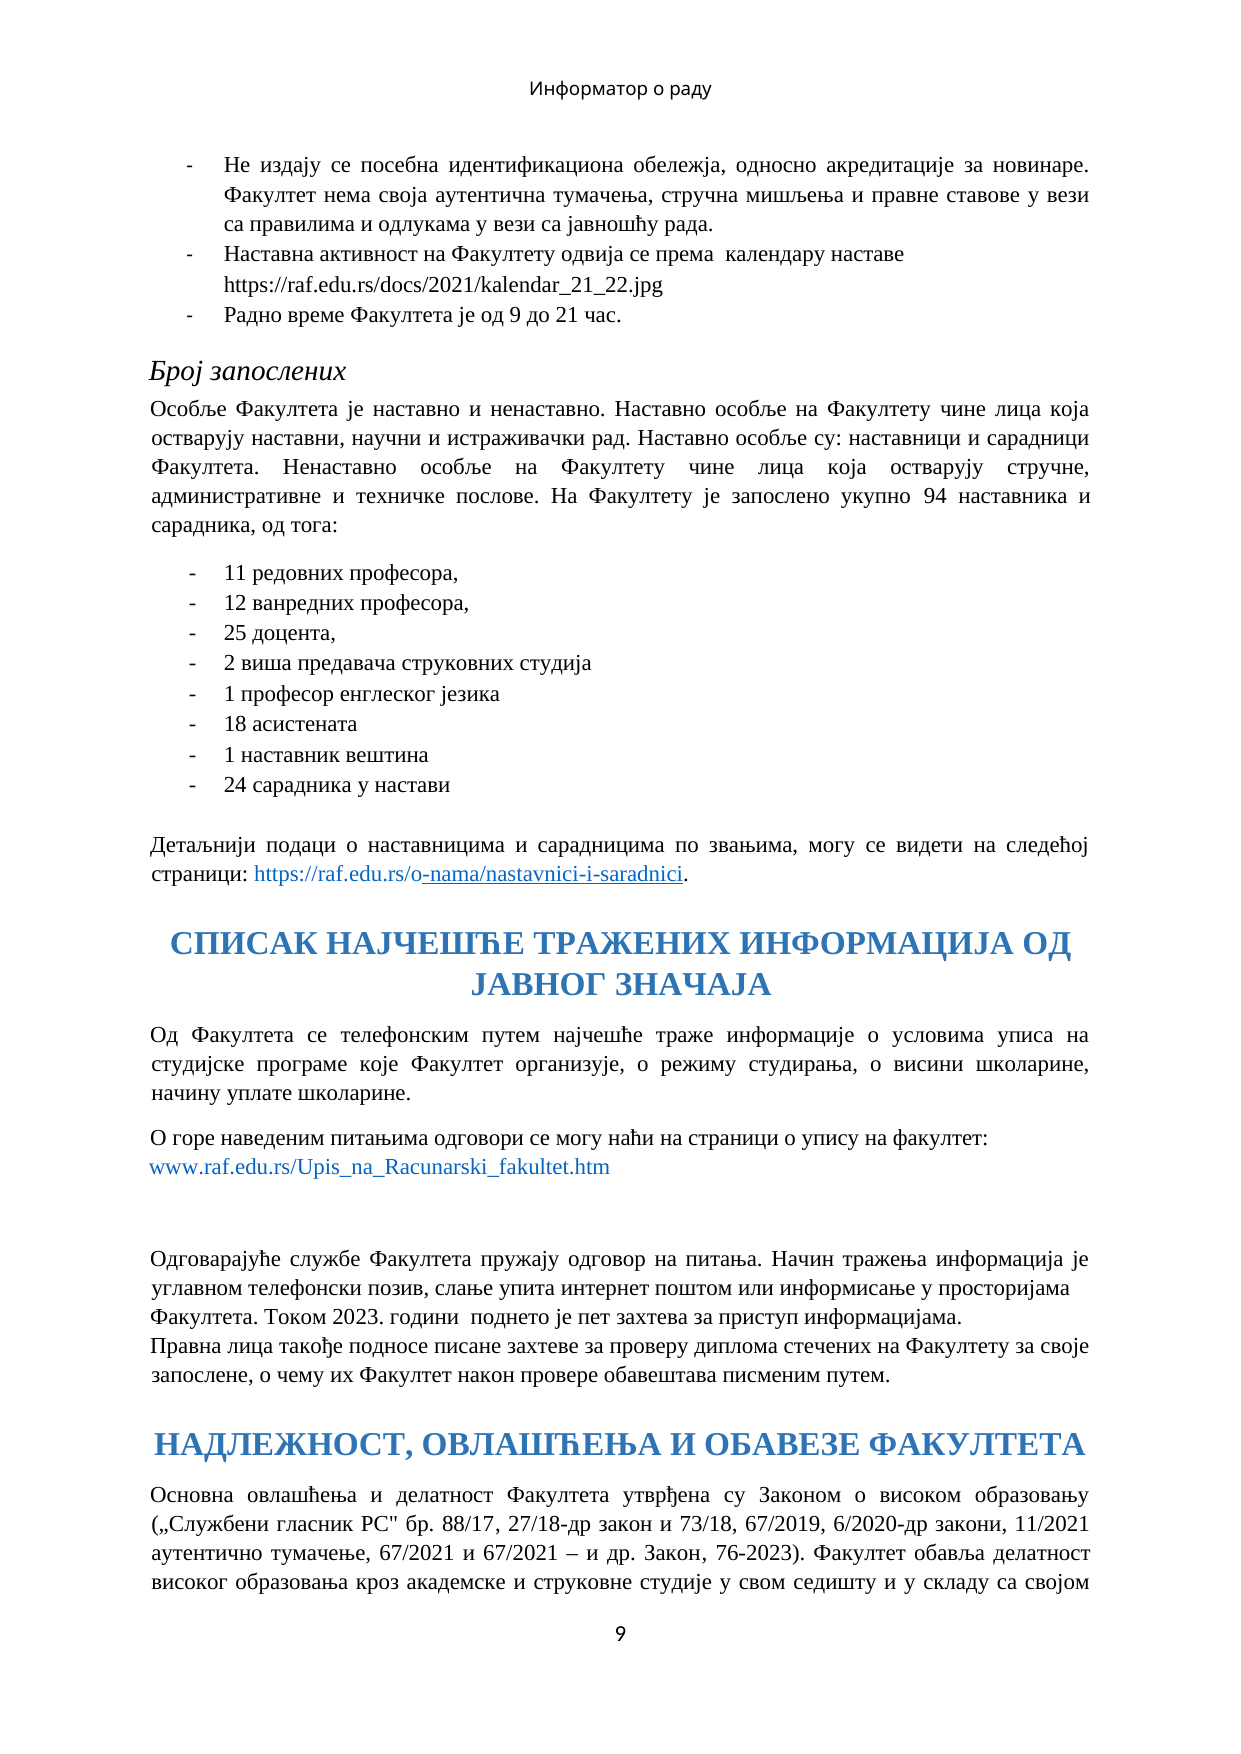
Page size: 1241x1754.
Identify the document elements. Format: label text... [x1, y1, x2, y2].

text Детаљнији подаци о наставницима и сарадницима по звањима, могу се видети на следећој страници: https://raf.edu.rs/o-nama/nastavnici-i-saradnici. [150, 831, 1091, 886]
list 24 сарадника у настави [186, 771, 1091, 799]
list 1 професор енглеског језика [186, 680, 1091, 707]
subtitle Број запослених [148, 353, 1091, 386]
text Одговарајуће службе Факултета пружају одговор на питања. Начин тражења информација је углавном телефонски позив, слање упита интернет поштом или информисање у просторијама [150, 1244, 1091, 1300]
list 11 редовних професора, [186, 558, 1091, 586]
list Радно време Факултета је од 9 до 21 час. [186, 301, 1091, 329]
list 18 асистената [186, 710, 1091, 738]
list 25 доцента, [186, 619, 1091, 647]
list Не издају се посебна идентификациона обележја, односно акредитације за новинаре. Факултет нема своја аутентична тумачења, стручна мишљења и правне ставове у вези са правилима и одлукама у вези са јавношћу рада. [186, 150, 1091, 236]
text https://raf.edu.rs/docs/2021/kalendar_21_22.jpg [223, 271, 1091, 297]
subtitle СПИСАК НАЈЧЕШЋЕ ТРАЖЕНИХ ИНФОРМАЦИЈА ОД ЈАВНОГ ЗНАЧАЈА [150, 923, 1091, 1003]
list 2 виша предавача струковних студија [186, 649, 1091, 677]
text Правна лица такође подносе писане захтеве за проверу диплома стечених на Факултету за своје запослене, о чему их Факултет након провере обавештава писменим путем. [150, 1332, 1091, 1388]
list 1 наставник вештина [186, 741, 1091, 768]
text www.raf.edu.rs/Upis_na_Racunarski_fakultet.htm [148, 1153, 1073, 1179]
text Од Факултета се телефонским путем најчешће траже информације о условима уписа на студијске програме које Факултет организује, о режиму студирања, о висини школарине, начину уплате школарине. [150, 1021, 1091, 1105]
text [150, 1481, 1091, 1594]
text Особље Факултета је наставно и ненаставно. Наставно особље на Факултету чине лица која остварују наставни, научни и истраживачки рад. Наставно особље су: наставници и сарадници Факултета. Ненаставно особље на Факултету чине лица која остварују стручне, административне и техничке послове. На Факултету је запослено укупно 94 наставника и сарадника, од тога: [150, 395, 1091, 537]
list Наставна активност на Факултету одвија се према календару наставе [186, 239, 1091, 268]
text Факултета. Током 2023. години поднето је пет захтева за приступ информацијама. [150, 1303, 1091, 1329]
text О горе наведеним питањима одговори се могу наћи на страници о упису на факултет: [150, 1123, 1091, 1150]
list 12 ванредних професора, [186, 589, 1091, 616]
subtitle НАДЛЕЖНОСТ, ОВЛАШЋЕЊА И ОБАВЕЗЕ ФАКУЛТЕТА [150, 1424, 1090, 1463]
